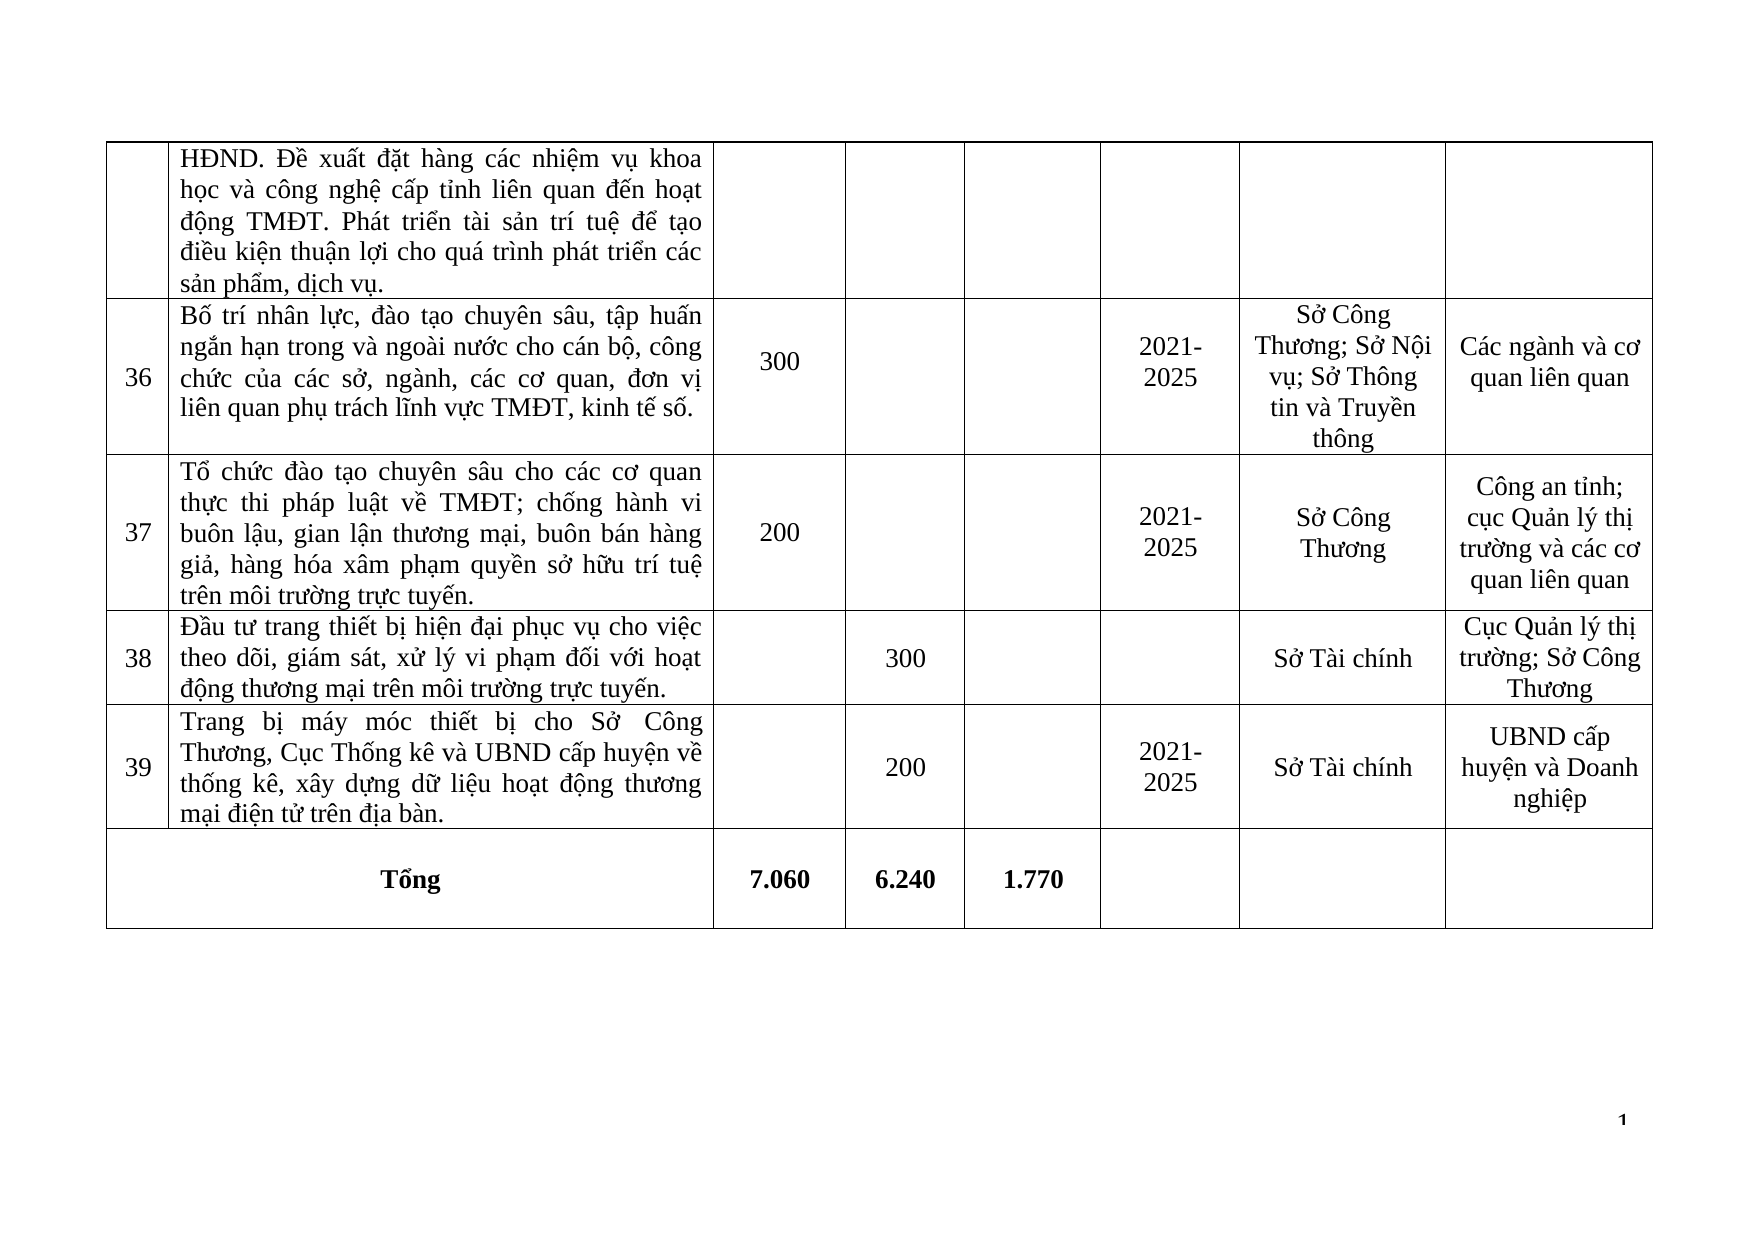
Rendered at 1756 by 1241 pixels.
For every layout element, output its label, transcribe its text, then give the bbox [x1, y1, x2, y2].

table_header [714, 143, 845, 298]
table_cell 200 [846, 705, 964, 828]
table_cell Sở Công Thương; Sở Nội vụ; Sở Thông tin và Truyền thông [1240, 299, 1445, 454]
table_cell 300 [846, 611, 964, 704]
table_cell Công an tỉnh; cục Quản lý thị trường và các cơ quan liên quan [1446, 455, 1652, 610]
table_cell [714, 611, 845, 704]
table_cell 1.770 [965, 829, 1100, 928]
table_cell 2021- 2025 [1101, 705, 1239, 828]
table_cell 2021- 2025 [1101, 455, 1239, 610]
table_cell [1446, 829, 1652, 928]
table_cell 38 [107, 611, 168, 704]
table_header HĐND. Đề xuất đặt hàng các nhiệm vụ khoa học và công nghệ cấp tỉnh liên quan đến hoạt động TMĐT. Phát triển tài sản trí tuệ để tạo điều kiện thuận lợi cho quá trình phát triển các sản phẩm, dịch vụ. [169, 143, 713, 298]
table_cell Sở Tài chính [1240, 611, 1445, 704]
table_cell Sở Công Thương [1240, 455, 1445, 610]
table_cell 2021- 2025 [1101, 299, 1239, 454]
table_header [965, 143, 1100, 298]
table_cell Tổng [107, 829, 713, 928]
table_cell 200 [714, 455, 845, 610]
table_header [846, 143, 964, 298]
table_cell [965, 455, 1100, 610]
table_cell 39 [107, 705, 168, 828]
table_cell [846, 299, 964, 454]
table_cell [1101, 829, 1239, 928]
table_cell UBND cấp huyện và Doanh nghiệp [1446, 705, 1652, 828]
table_header [1101, 143, 1239, 298]
table_cell 37 [107, 455, 168, 610]
table_cell 300 [714, 299, 845, 454]
table_cell [846, 455, 964, 610]
table_cell [1101, 611, 1239, 704]
table_cell Trang bị máy móc thiết bị cho Sở Công Thương, Cục Thống kê và UBND cấp huyện về thống kê, xây dựng dữ liệu hoạt động thương mại điện tử trên địa bàn. [169, 705, 713, 828]
table_cell [965, 299, 1100, 454]
table_cell 6.240 [846, 829, 964, 928]
table_cell [965, 705, 1100, 828]
table_header [107, 143, 168, 298]
table_cell [1240, 829, 1445, 928]
table_cell [965, 611, 1100, 704]
table_cell Các ngành và cơ quan liên quan [1446, 299, 1652, 454]
table_cell Sở Tài chính [1240, 705, 1445, 828]
table_cell Cục Quản lý thị trường; Sở Công Thương [1446, 611, 1652, 704]
table_cell Đầu tư trang thiết bị hiện đại phục vụ cho việc theo dõi, giám sát, xử lý vi phạm đối với hoạt động thương mại trên môi trường trực tuyến. [169, 611, 713, 704]
table_header [1446, 143, 1652, 298]
table_cell [714, 705, 845, 828]
table_header [1240, 143, 1445, 298]
table_cell 36 [107, 299, 168, 454]
table_cell Tổ chức đào tạo chuyên sâu cho các cơ quan thực thi pháp luật về TMĐT; chống hành vi buôn lậu, gian lận thương mại, buôn bán hàng giả, hàng hóa xâm phạm quyền sở hữu trí tuệ trên môi trường trực tuyến. [169, 455, 713, 610]
table_cell Bố trí nhân lực, đào tạo chuyên sâu, tập huấn ngắn hạn trong và ngoài nước cho cán bộ, công chức của các sở, ngành, các cơ quan, đơn vị liên quan phụ trách lĩnh vực TMĐT, kinh tế số. [169, 299, 713, 454]
table_cell 7.060 [714, 829, 845, 928]
